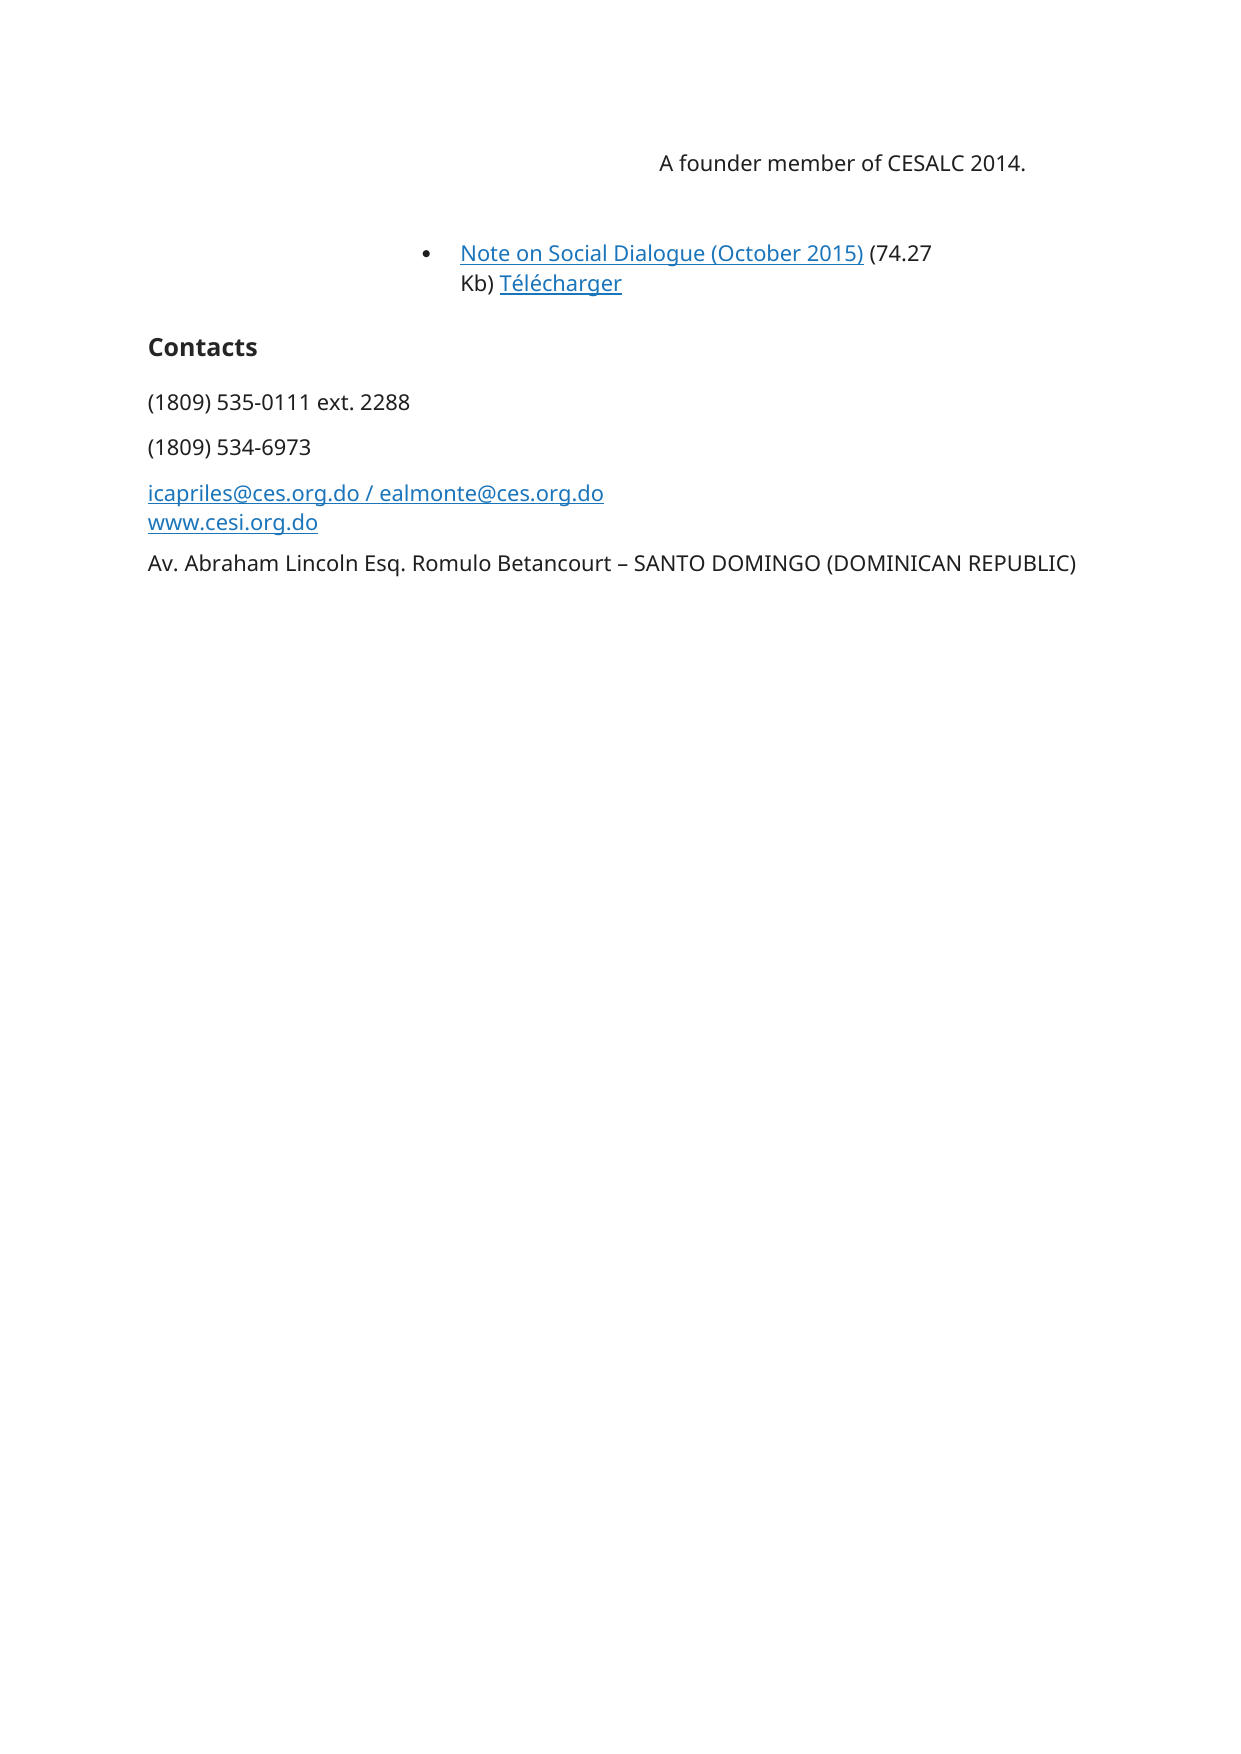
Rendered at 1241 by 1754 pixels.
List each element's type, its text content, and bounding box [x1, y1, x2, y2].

text Contacts [148, 329, 1093, 363]
text A founder member of CESALC 2014. [608, 148, 1093, 177]
text icapriles@ces.org.do / ealmonte@ces.org.do [148, 478, 1093, 507]
text Av. Abraham Lincoln Esq. Romulo Betancourt – SANTO DOMINGO (DOMINICAN REPUBLIC) [148, 548, 1093, 578]
text www.cesi.org.do [148, 507, 1093, 537]
text (1809) 535-0111 ext. 2288 [148, 387, 1093, 417]
text (1809) 534-6973 [148, 432, 1093, 462]
list Note on Social Dialogue (October 2015) (74.27 Kb) Télécharger [423, 238, 1093, 298]
